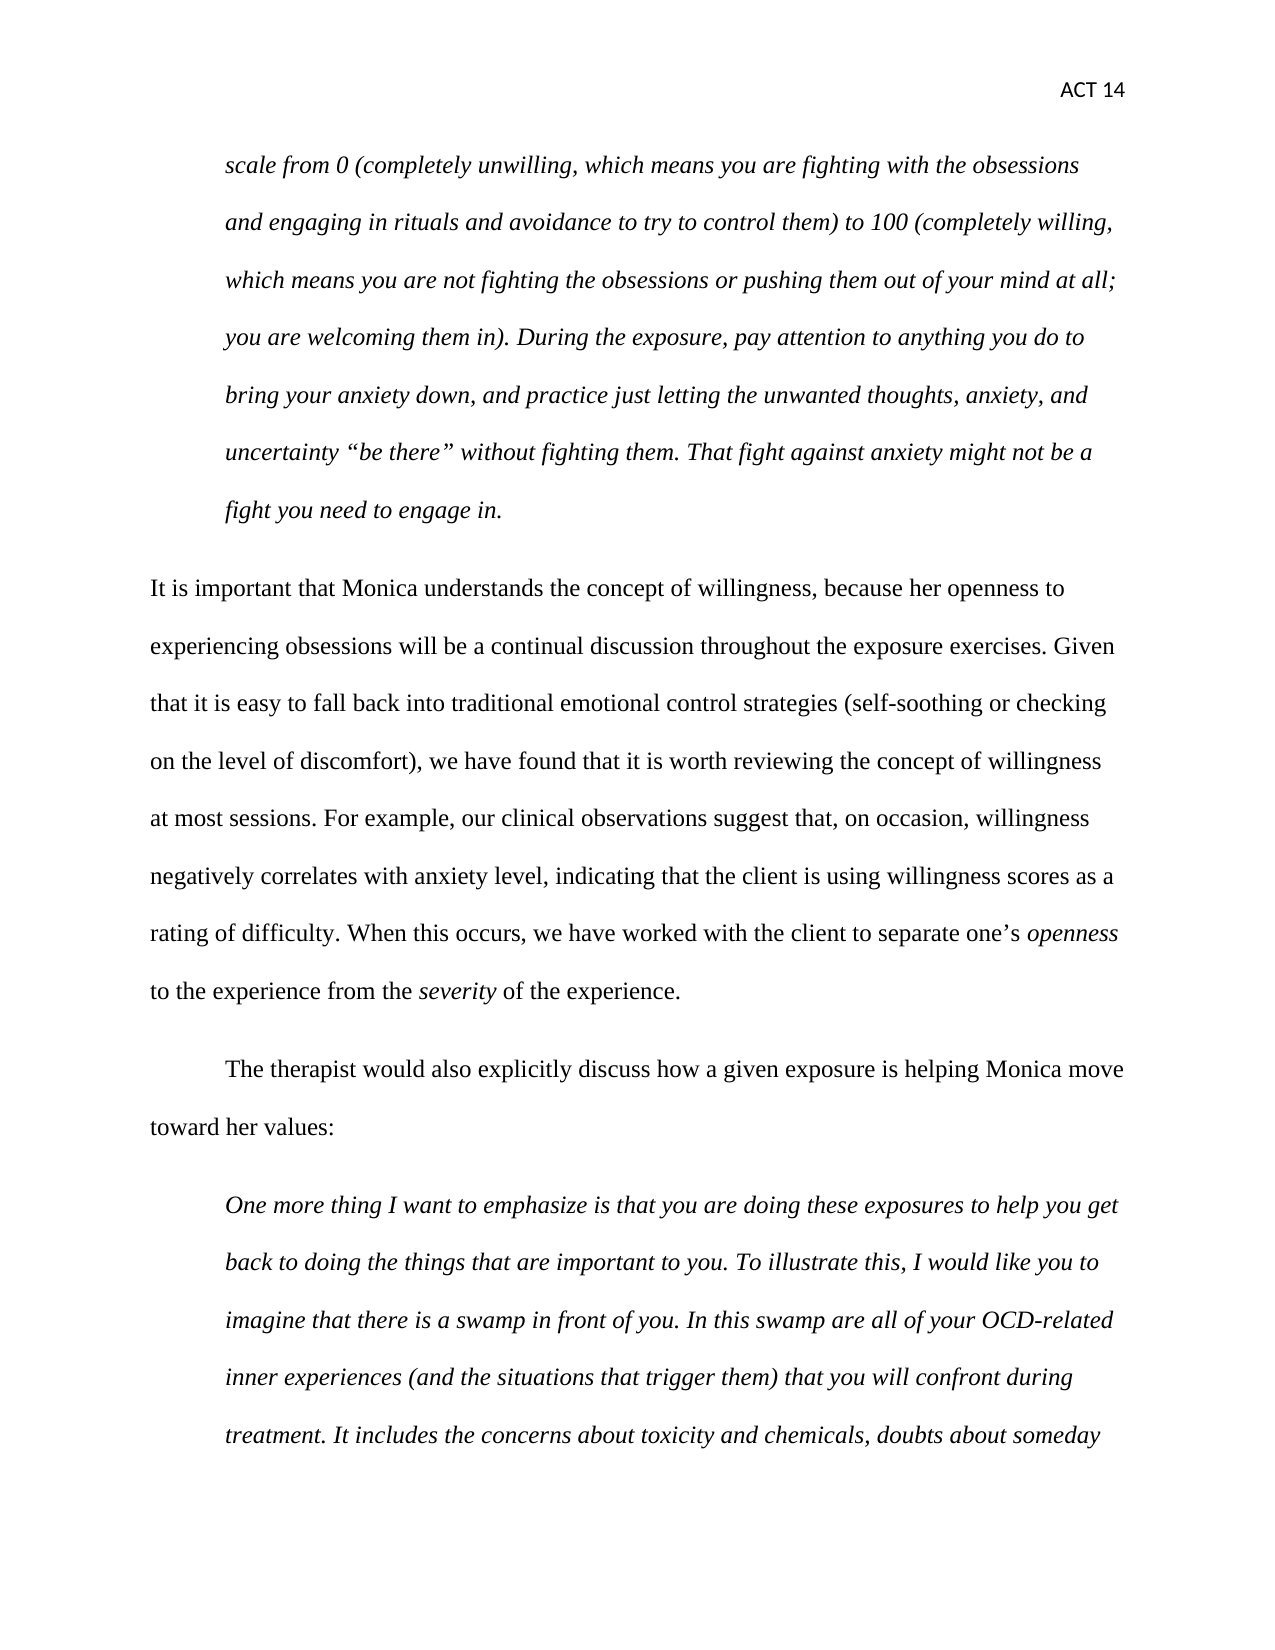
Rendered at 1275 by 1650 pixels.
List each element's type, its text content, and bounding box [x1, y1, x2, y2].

text The therapist would also explicitly discuss how a given exposure is helping Monica move toward her values: [150, 1054, 1125, 1140]
text It is important that Monica understands the concept of willingness, because her openness to experiencing obsessions will be a continual discussion throughout the exposure exercises. Given that it is easy to fall back into traditional emotional control strategies (self-soothing or checking on the level of discomfort), we have found that it is worth reviewing the concept of willingness at most sessions. For example, our clinical observations suggest that, on occasion, willingness negatively correlates with anxiety level, indicating that the client is using willingness scores as a rating of difficulty. When this occurs, we have worked with the client to separate one’s openness to the experience from the severity of the experience. [150, 573, 1125, 1004]
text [225, 150, 1125, 524]
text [225, 1190, 1125, 1449]
